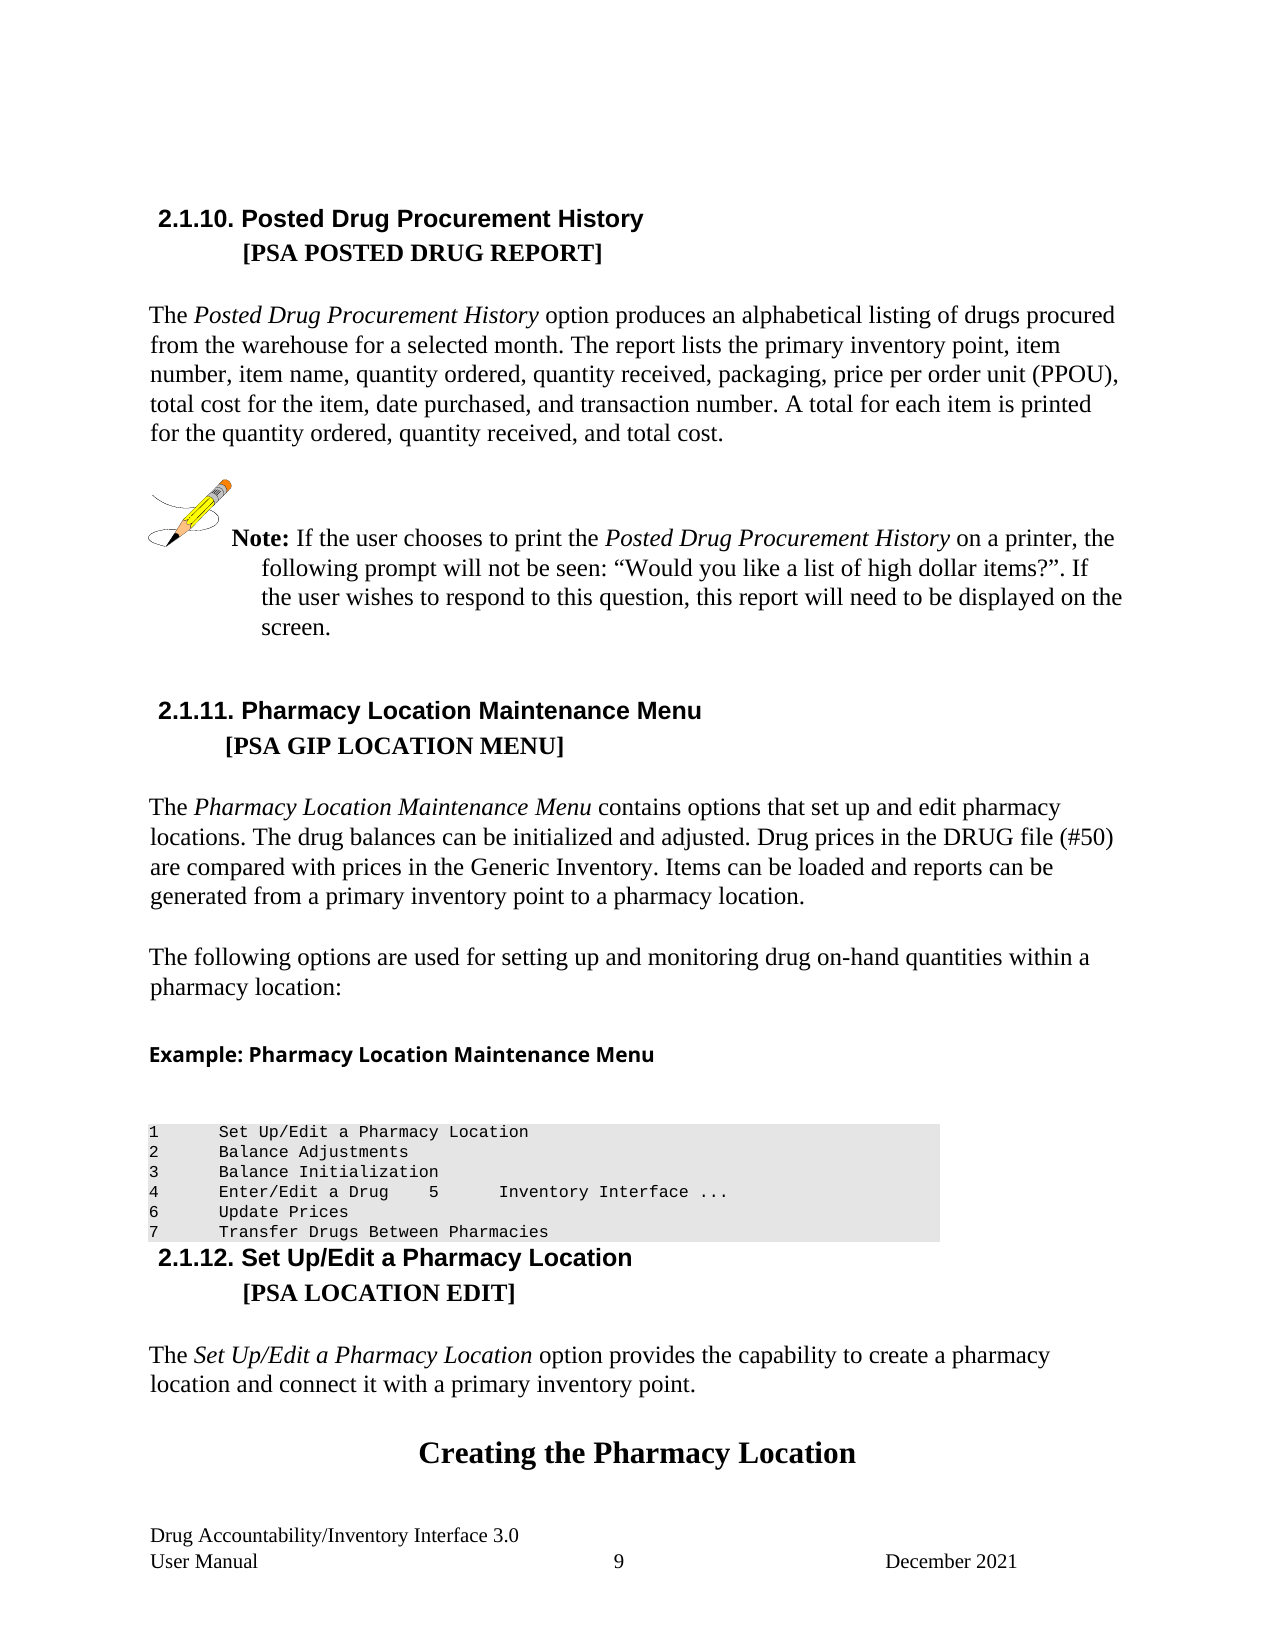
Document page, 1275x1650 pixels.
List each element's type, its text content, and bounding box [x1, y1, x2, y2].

text Note: If the user chooses to print the Posted Drug Procurement History on a printer, the following prompt will not be seen: “Would you like a list of high dollar items?”. If the user wishes to respond to this question, this report will need to be displayed on the screen. [149, 480, 1125, 641]
text The Set Up/Edit a Pharmacy Location option provides the capability to create a pharmacy location and connect it with a primary inventory point. [149, 1340, 1125, 1398]
text [PSA LOCATION EDIT] [242, 1278, 1061, 1307]
text The following options are used for setting up and monitoring drug on-hand quantities within a pharmacy location: [149, 942, 1125, 1001]
subtitle 2.1.11. Pharmacy Location Maintenance Menu [158, 696, 1118, 725]
text [PSA POSTED DRUG REPORT] [242, 238, 1061, 267]
list Balance Initialization [148, 1164, 940, 1183]
list Set Up/Edit a Pharmacy Location [148, 1124, 940, 1143]
text Example: Pharmacy Location Maintenance Menu [148, 1040, 1127, 1069]
subtitle 2.1.10. Posted Drug Procurement History [158, 204, 1118, 232]
text The Pharmacy Location Maintenance Menu contains options that set up and edit pharmacy locations. The drug balances can be initialized and adjusted. Drug prices in the DRUG file (#50) are compared with prices in the Generic Inventory. Items can be loaded and reports can be generated from a primary inventory point to a pharmacy location. [149, 792, 1125, 910]
list Enter/Edit a Drug 5 Inventory Interface ... [148, 1184, 940, 1203]
text [PSA GIP LOCATION MENU] [225, 731, 1061, 759]
list Update Prices [148, 1204, 940, 1222]
text Creating the Pharmacy Location [150, 1434, 1124, 1470]
subtitle 2.1.12. Set Up/Edit a Pharmacy Location [158, 1243, 1118, 1272]
list Balance Adjustments [148, 1144, 940, 1163]
text The Posted Drug Procurement History option produces an alphabetical listing of drugs procured from the warehouse for a selected month. The report lists the primary inventory point, item number, item name, quantity ordered, quantity received, packaging, price per order unit (PPOU), total cost for the item, date purchased, and transaction number. A total for each item is printed for the quantity ordered, quantity received, and total cost. [149, 300, 1125, 447]
list Transfer Drugs Between Pharmacies [148, 1223, 940, 1242]
